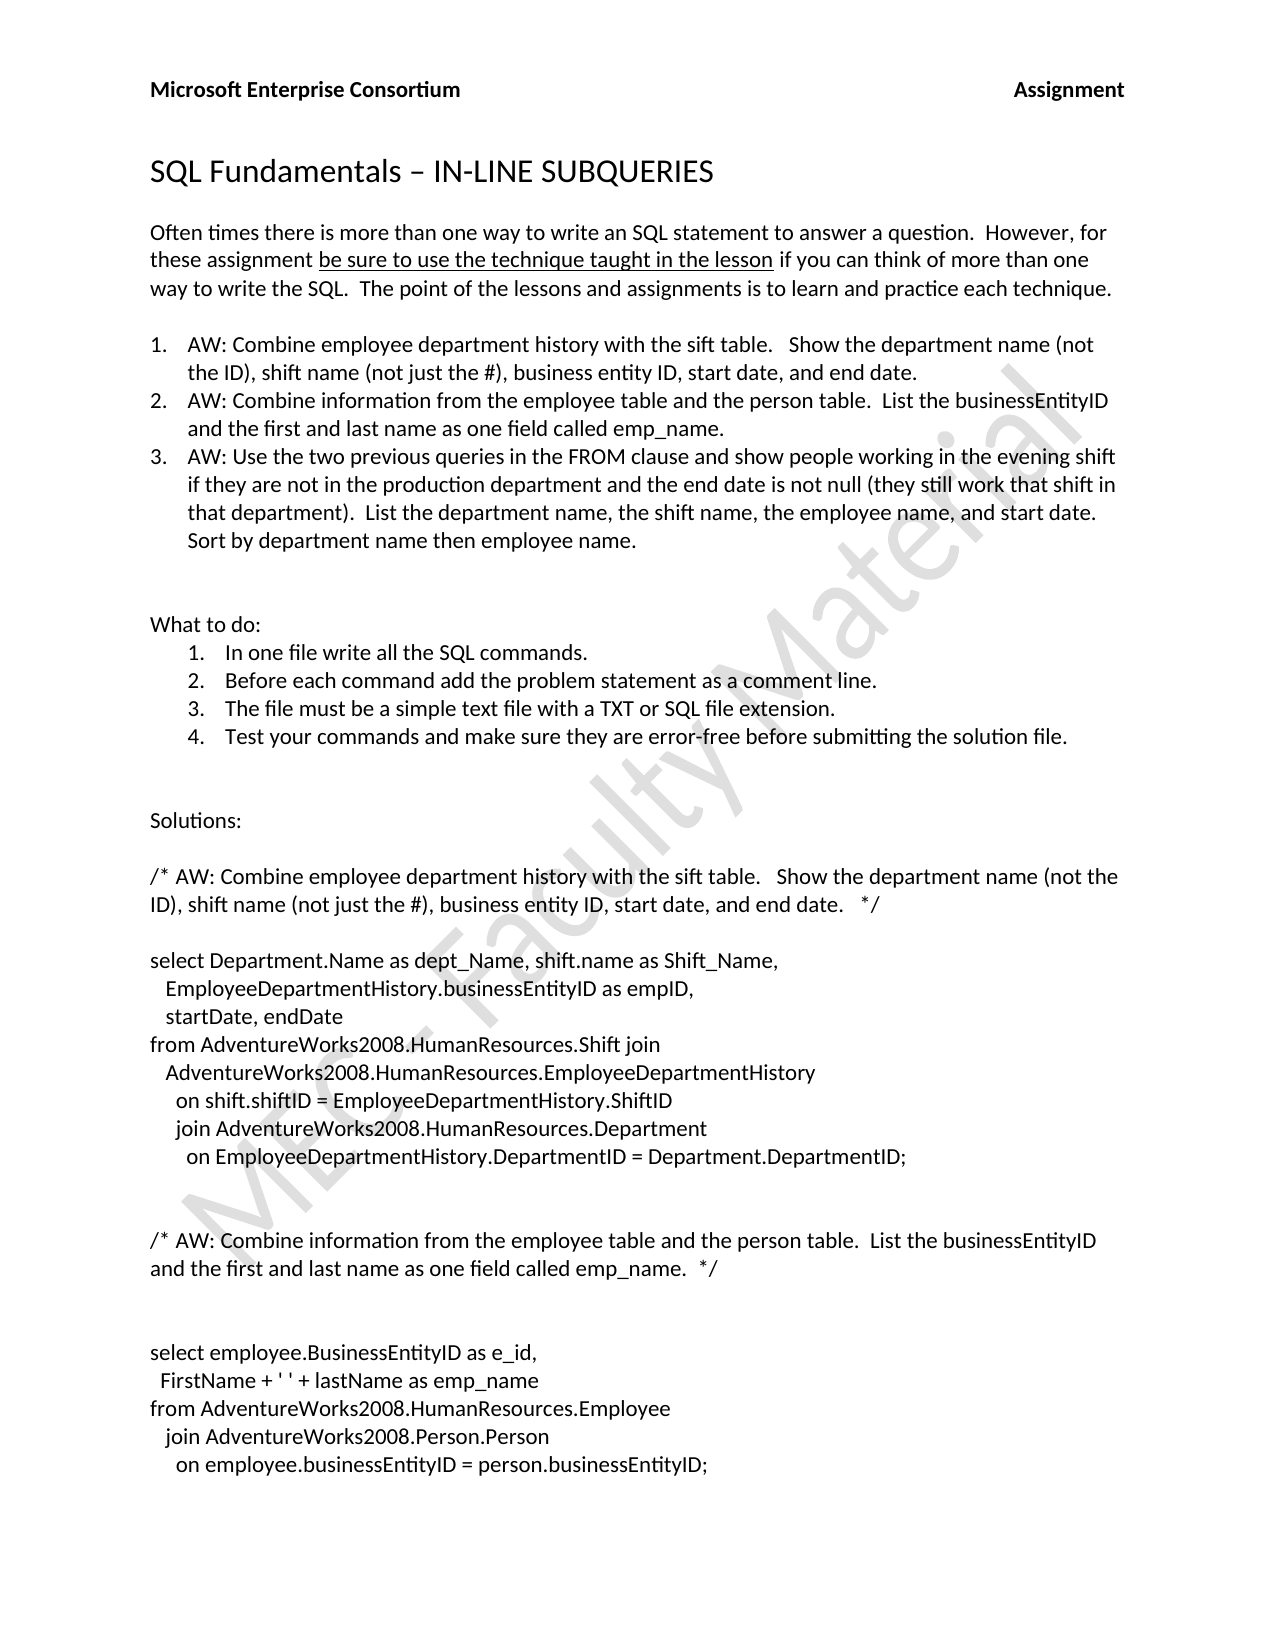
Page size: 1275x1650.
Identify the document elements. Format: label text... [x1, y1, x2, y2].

text join AdventureWorks2008.Person.Person [150, 1422, 1125, 1451]
text What to do: [150, 610, 1125, 638]
text Often times there is more than one way to write an SQL statement to answer a question. However, for these assignment be sure to use the technique taught in the lesson if you can think of more than one way to write the SQL. The point of the lessons and assignments is to learn and practice each technique. [150, 218, 1125, 302]
text on shift.shiftID = EmployeeDepartmentHistory.ShiftID [150, 1086, 1125, 1114]
text join AdventureWorks2008.HumanResources.Department [150, 1114, 1125, 1142]
text select employee.BusinessEntityID as e_id, [150, 1338, 1125, 1366]
text startDate, endDate [150, 1002, 1125, 1030]
text from AdventureWorks2008.HumanResources.Shift join [150, 1030, 1125, 1058]
list In one file write all the SQL commands. [187, 638, 1125, 666]
list Before each command add the problem statement as a comment line. [187, 666, 1125, 694]
text EmployeeDepartmentHistory.businessEntityID as empID, [150, 974, 1125, 1002]
text Solutions: [150, 806, 1125, 834]
list Test your commands and make sure they are error-free before submitting the solution file. [187, 722, 1125, 750]
text on EmployeeDepartmentHistory.DepartmentID = Department.DepartmentID; [150, 1142, 1125, 1170]
text select Department.Name as dept_Name, shift.name as Shift_Name, [150, 946, 1125, 974]
text FirstName + ' ' + lastName as emp_name [150, 1366, 1125, 1394]
text /* AW: Combine information from the employee table and the person table. List the businessEntityID and the first and last name as one field called emp_name. */ [150, 1226, 1125, 1282]
text /* AW: Combine employee department history with the sift table. Show the department name (not the ID), shift name (not just the #), business entity ID, start date, and end date. */ [150, 862, 1125, 918]
text SQL Fundamentals – IN-LINE SUBQUERIES [150, 150, 1125, 191]
text AdventureWorks2008.HumanResources.EmployeeDepartmentHistory [150, 1058, 1125, 1086]
text on employee.businessEntityID = person.businessEntityID; [150, 1451, 1125, 1478]
list AW: Combine information from the employee table and the person table. List the businessEntityID and the first and last name as one field called emp_name. [150, 386, 1125, 442]
list AW: Use the two previous queries in the FROM clause and show people working in the evening shift if they are not in the production department and the end date is not null (they still work that shift in that department). List the department name, the shift name, the employee name, and start date. Sort by department name then employee name. [150, 442, 1125, 554]
list The file must be a simple text file with a TXT or SQL file extension. [187, 694, 1125, 722]
list AW: Combine employee department history with the sift table. Show the department name (not the ID), shift name (not just the #), business entity ID, start date, and end date. [150, 330, 1125, 386]
text from AdventureWorks2008.HumanResources.Employee [150, 1394, 1125, 1422]
